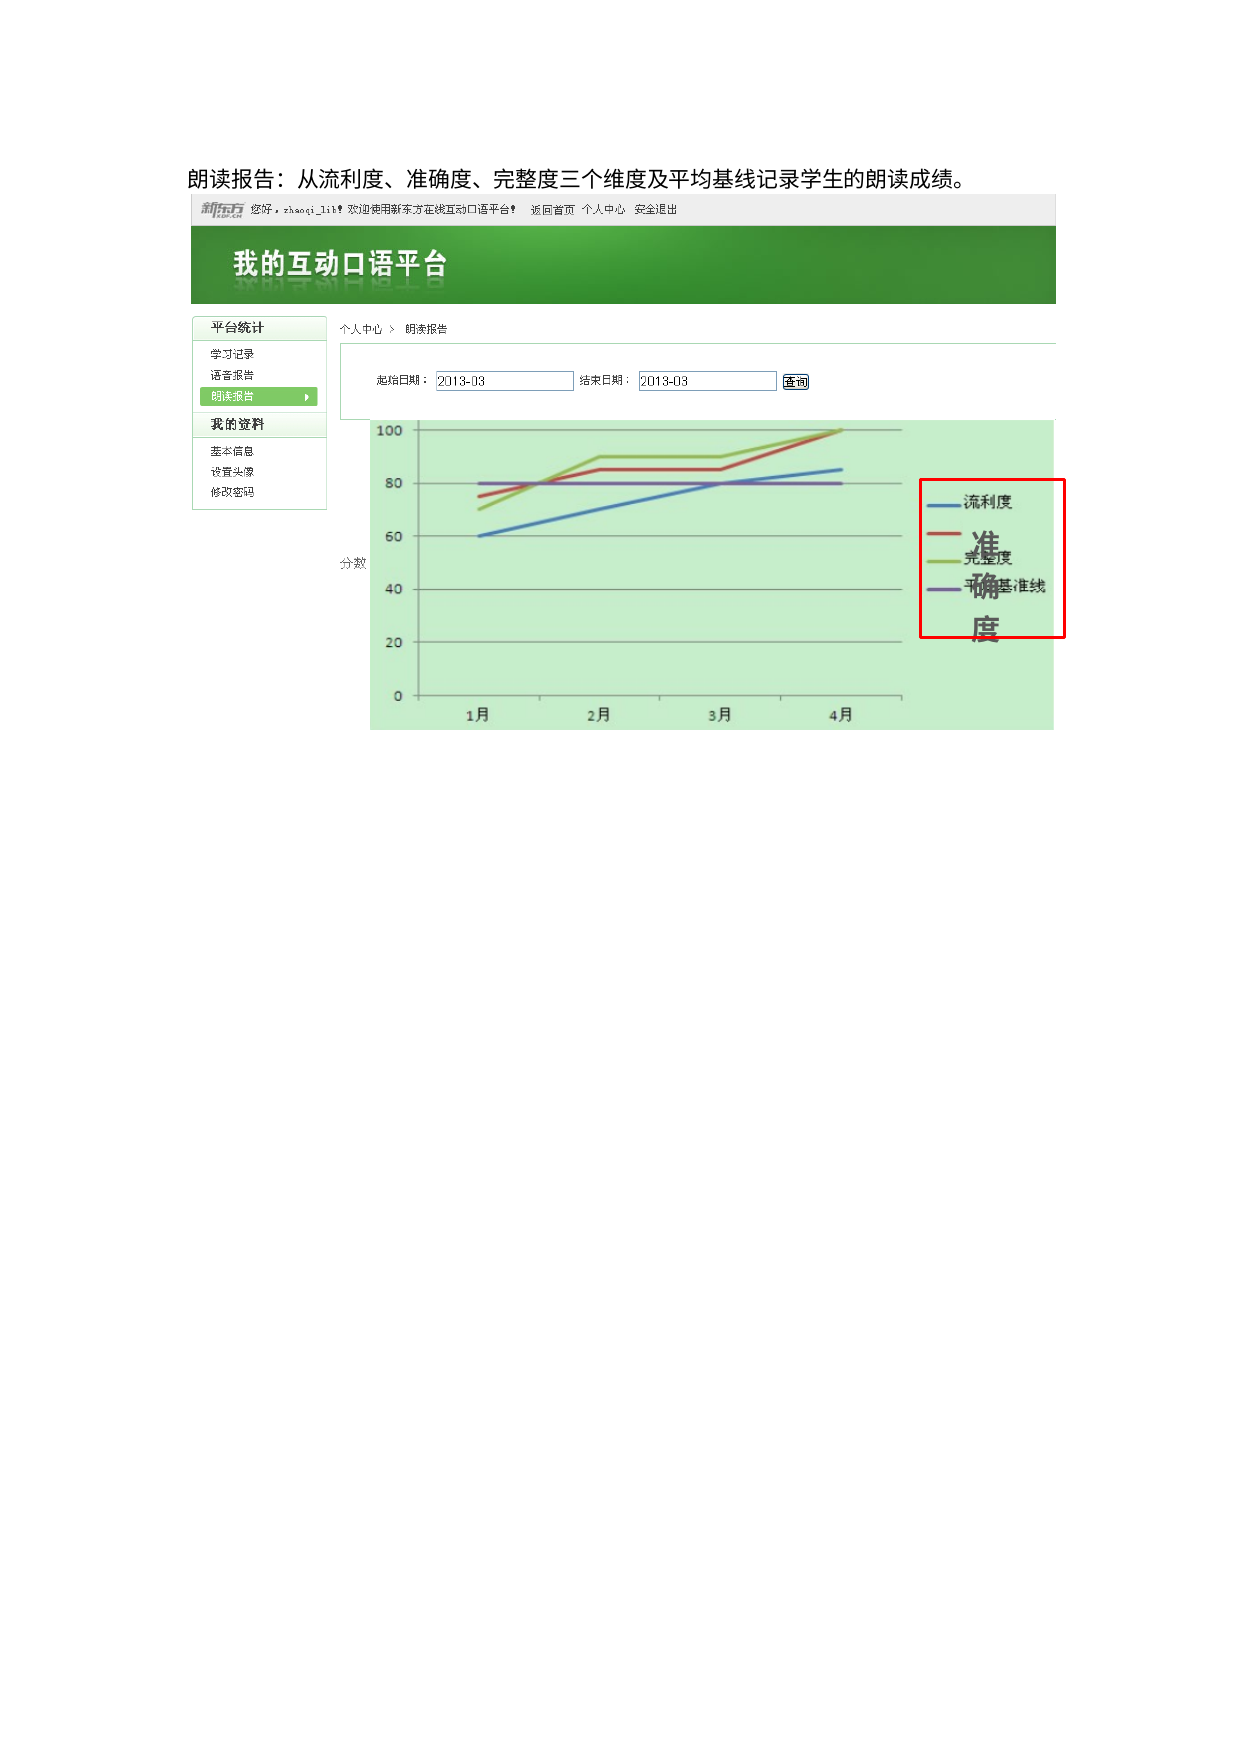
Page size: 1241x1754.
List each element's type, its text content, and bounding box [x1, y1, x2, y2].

picture [190, 194, 1056, 730]
text 朗读报告：从流利度、准确度、完整度三个维度及平均基线记录学生的朗读成绩。 [187, 162, 1053, 194]
picture [922, 481, 1056, 636]
